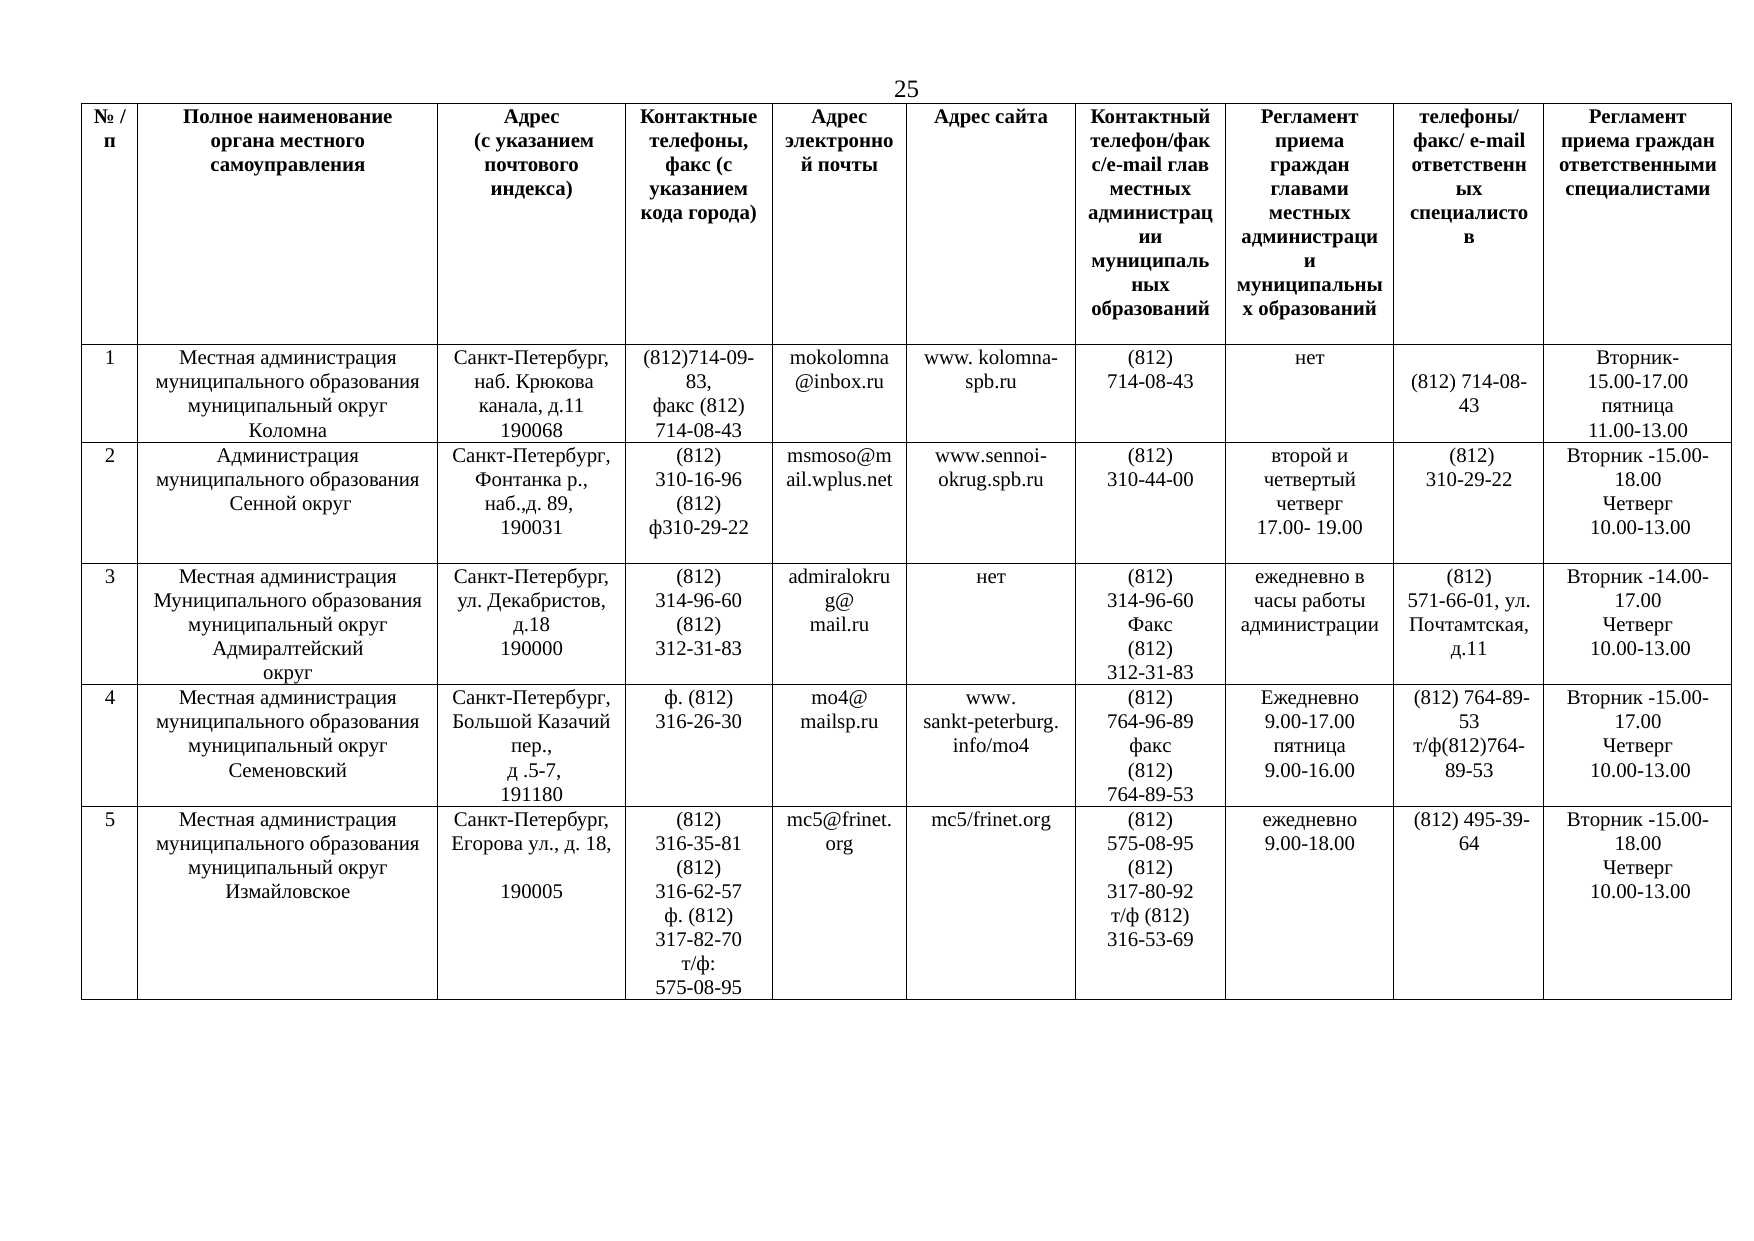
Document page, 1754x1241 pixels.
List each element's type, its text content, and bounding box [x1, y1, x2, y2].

table_cell mokolomna @inbox.ru [773, 345, 906, 442]
table_cell Вторник -15.00-18.00 Четверг 10.00-13.00 [1544, 443, 1731, 563]
table_cell 2 [82, 443, 137, 563]
table_cell 4 [82, 685, 137, 806]
table_cell mo4@ mailsp.ru [773, 685, 906, 806]
table_cell msmoso@m ail.wplus.net [773, 443, 906, 563]
table_cell нет [1226, 345, 1393, 442]
table_cell нет [907, 564, 1075, 684]
table_cell (812) 714-08-43 [1076, 345, 1225, 442]
table_cell (812) 764-89-53 т/ф(812)764-89-53 [1394, 685, 1543, 806]
table_cell Контактные телефоны, факс (с указанием кода города) [626, 104, 772, 344]
table_cell admiralokrug@ mail.ru [773, 564, 906, 684]
table_cell Регламент приема граждан главами местных администрации муниципальных образований [1226, 104, 1393, 344]
table_cell mс5/frinet.org [907, 807, 1075, 999]
table_cell Ежедневно 9.00-17.00 пятница 9.00-16.00 [1226, 685, 1393, 806]
table_cell ф. (812) 316-26-30 [626, 685, 772, 806]
table_cell (812) 571-66-01, ул. Почтамтская, д.11 [1394, 564, 1543, 684]
table_cell Вторник- 15.00-17.00 пятница 11.00-13.00 [1544, 345, 1731, 442]
table_cell www. sankt-peterburg. info/mo4 [907, 685, 1075, 806]
table_cell (812) 310-16-96 (812) ф310-29-22 [626, 443, 772, 563]
table_cell (812) 714-08-43 [1394, 345, 1543, 442]
table_cell (812) 314-96-60 (812) 312-31-83 [626, 564, 772, 684]
table_cell mc5@frinet. org [773, 807, 906, 999]
table_cell Санкт-Петербург, Егорова ул., д. 18, 190005 [438, 807, 625, 999]
table_cell (812) 314-96-60 Факс (812) 312-31-83 [1076, 564, 1225, 684]
table_cell (812) 310-44-00 [1076, 443, 1225, 563]
table_cell 3 [82, 564, 137, 684]
table_cell Местная администрация муниципального образования муниципальный округ Семеновский [138, 685, 437, 806]
table_cell Адрес (с указанием почтового индекса) [438, 104, 625, 344]
table_cell Местная администрация Муниципального образования муниципальный округ Адмиралтейский округ [138, 564, 437, 684]
table_cell Вторник -14.00-17.00 Четверг 10.00-13.00 [1544, 564, 1731, 684]
table_cell Вторник -15.00-17.00 Четверг 10.00-13.00 [1544, 685, 1731, 806]
table_cell 5 [82, 807, 137, 999]
table_cell Местная администрация муниципального образования муниципальный округ Измайловское [138, 807, 437, 999]
table_cell Адрес электронной почты [773, 104, 906, 344]
table_cell 1 [82, 345, 137, 442]
table_cell Полное наименование органа местного самоуправления [138, 104, 437, 344]
table_cell www. kolomna-spb.ru [907, 345, 1075, 442]
table_cell (812)714-09-83, факс (812) 714-08-43 [626, 345, 772, 442]
table_cell www.sennoi-okrug.spb.ru [907, 443, 1075, 563]
table_cell Местная администрация муниципального образования муниципальный округ Коломна [138, 345, 437, 442]
table_cell (812) 575-08-95 (812) 317-80-92 т/ф (812) 316-53-69 [1076, 807, 1225, 999]
table_cell второй и четвертый четверг 17.00- 19.00 [1226, 443, 1393, 563]
table_cell (812) 316-35-81 (812) 316-62-57 ф. (812) 317-82-70 т/ф: 575-08-95 [626, 807, 772, 999]
table_cell (812) 310-29-22 [1394, 443, 1543, 563]
table_cell (812) 764-96-89 факс (812) 764-89-53 [1076, 685, 1225, 806]
table_cell Санкт-Петербург, ул. Декабристов, д.18 190000 [438, 564, 625, 684]
table_cell Санкт-Петербург, Фонтанка р., наб.,д. 89, 190031 [438, 443, 625, 563]
table_cell телефоны/факс/ e-mail ответственных специалистов [1394, 104, 1543, 344]
table_cell Контактный телефон/факс/e-mail глав местных администрации муниципальных образований [1076, 104, 1225, 344]
table_cell Регламент приема граждан ответственными специалистами [1544, 104, 1731, 344]
table_cell Вторник -15.00-18.00 Четверг 10.00-13.00 [1544, 807, 1731, 999]
table_cell ежедневно 9.00-18.00 [1226, 807, 1393, 999]
table_cell ежедневно в часы работы администрации [1226, 564, 1393, 684]
table_cell Санкт-Петербург, наб. Крюкова канала, д.11 190068 [438, 345, 625, 442]
table_cell № /п [82, 104, 137, 344]
table_cell Адрес сайта [907, 104, 1075, 344]
table_cell Санкт-Петербург, Большой Казачий пер., д .5-7, 191180 [438, 685, 625, 806]
table_cell Администрация муниципального образования Сенной округ [138, 443, 437, 563]
table_cell (812) 495-39-64 [1394, 807, 1543, 999]
